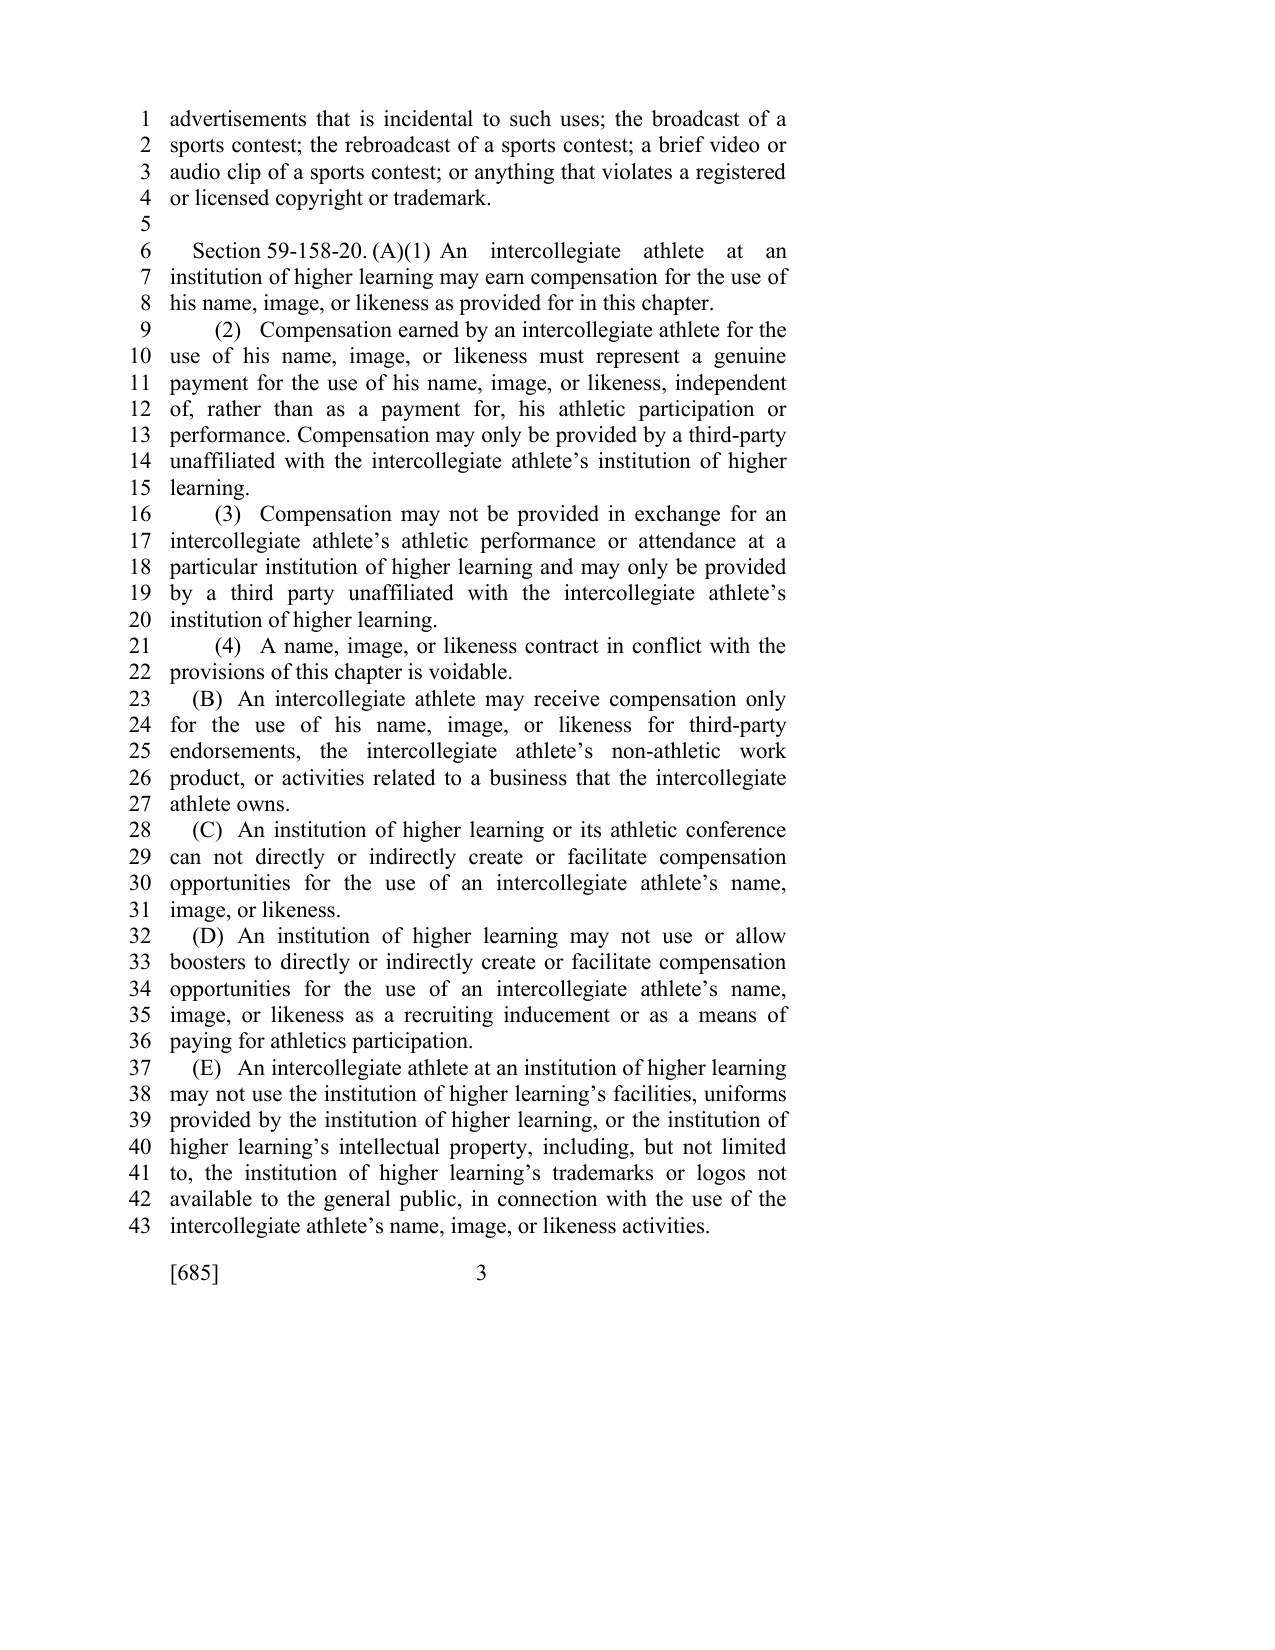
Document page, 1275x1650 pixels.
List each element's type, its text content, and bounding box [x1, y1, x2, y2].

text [169, 105, 787, 210]
text (B) An intercollegiate athlete may receive compensation only for the use of his name, image, or likeness for third-party endorsements, the intercollegiate athlete’s non-athletic work product, or activities related to a business that the intercollegiate athlete owns. [169, 685, 787, 817]
text (D) An institution of higher learning may not use or allow boosters to directly or indirectly create or facilitate compensation opportunities for the use of an intercollegiate athlete’s name, image, or likeness as a recruiting inducement or as a means of paying for athletics participation. [169, 922, 787, 1054]
text (3) Compensation may not be provided in exchange for an intercollegiate athlete’s athletic performance or attendance at a particular institution of higher learning and may only be provided by a third party unaffiliated with the intercollegiate athlete’s institution of higher learning. [169, 500, 787, 632]
text (C) An institution of higher learning or its athletic conference can not directly or indirectly create or facilitate compensation opportunities for the use of an intercollegiate athlete’s name, image, or likeness. [169, 817, 787, 922]
text (E) An intercollegiate athlete at an institution of higher learning may not use the institution of higher learning’s facilities, uniforms provided by the institution of higher learning, or the institution of higher learning’s intellectual property, including, but not limited to, the institution of higher learning’s trademarks or logos not available to the general public, in connection with the use of the intercollegiate athlete’s name, image, or likeness activities. [169, 1054, 787, 1238]
text Section 59-158-20. (A)(1) An intercollegiate athlete at an institution of higher learning may earn compensation for the use of his name, image, or likeness as provided for in this chapter. [169, 237, 787, 316]
text (2) Compensation earned by an intercollegiate athlete for the use of his name, image, or likeness must represent a genuine payment for the use of his name, image, or likeness, independent of, rather than as a payment for, his athletic participation or performance. Compensation may only be provided by a third-party unaffiliated with the intercollegiate athlete’s institution of higher learning. [169, 316, 787, 500]
text (4) A name, image, or likeness contract in conflict with the provisions of this chapter is voidable. [169, 632, 787, 685]
